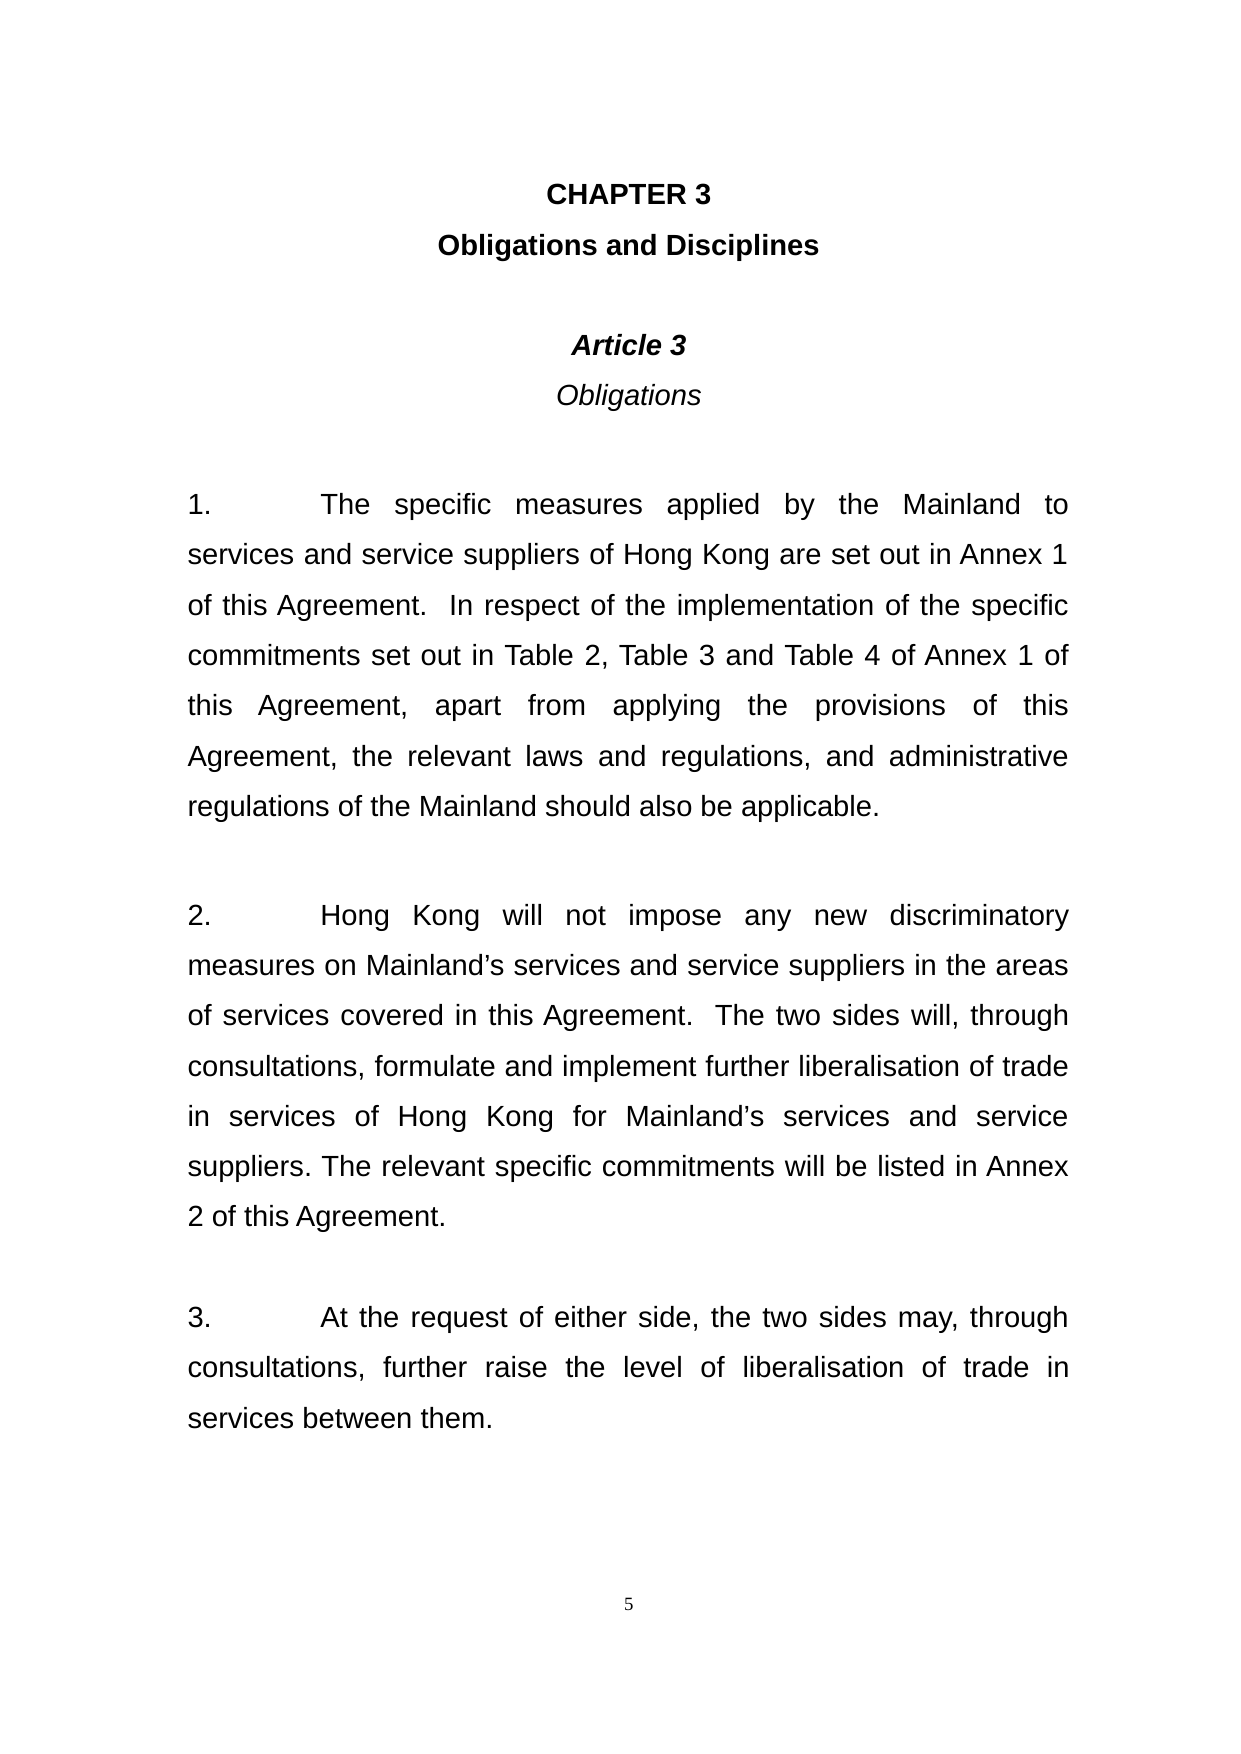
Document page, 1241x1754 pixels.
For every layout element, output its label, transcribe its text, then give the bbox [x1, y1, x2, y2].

text Obligations [187, 378, 1070, 412]
text Obligations and Disciplines [187, 227, 1070, 261]
text CHAPTER 3 [187, 177, 1070, 211]
text 2. Hong Kong will not impose any new discriminatory measures on Mainland’s services and service suppliers in the areas of services covered in this Agreement. The two sides will, through consultations, formulate and implement further liberalisation of trade in services of Hong Kong for Mainland’s services and service suppliers. The relevant specific commitments will be listed in Annex 2 of this Agreement. [187, 898, 1070, 1233]
text 1. The specific measures applied by the Mainland to services and service suppliers of Hong Kong are set out in Annex 1 of this Agreement. In respect of the implementation of the specific commitments set out in Table 2, Table 3 and Table 4 of Annex 1 of this Agreement, apart from applying the provisions of this Agreement, the relevant laws and regulations, and administrative regulations of the Mainland should also be applicable. [187, 487, 1070, 822]
text Article 3 [187, 328, 1070, 362]
text 3. At the request of either side, the two sides may, through consultations, further raise the level of liberalisation of trade in services between them. [187, 1300, 1070, 1434]
